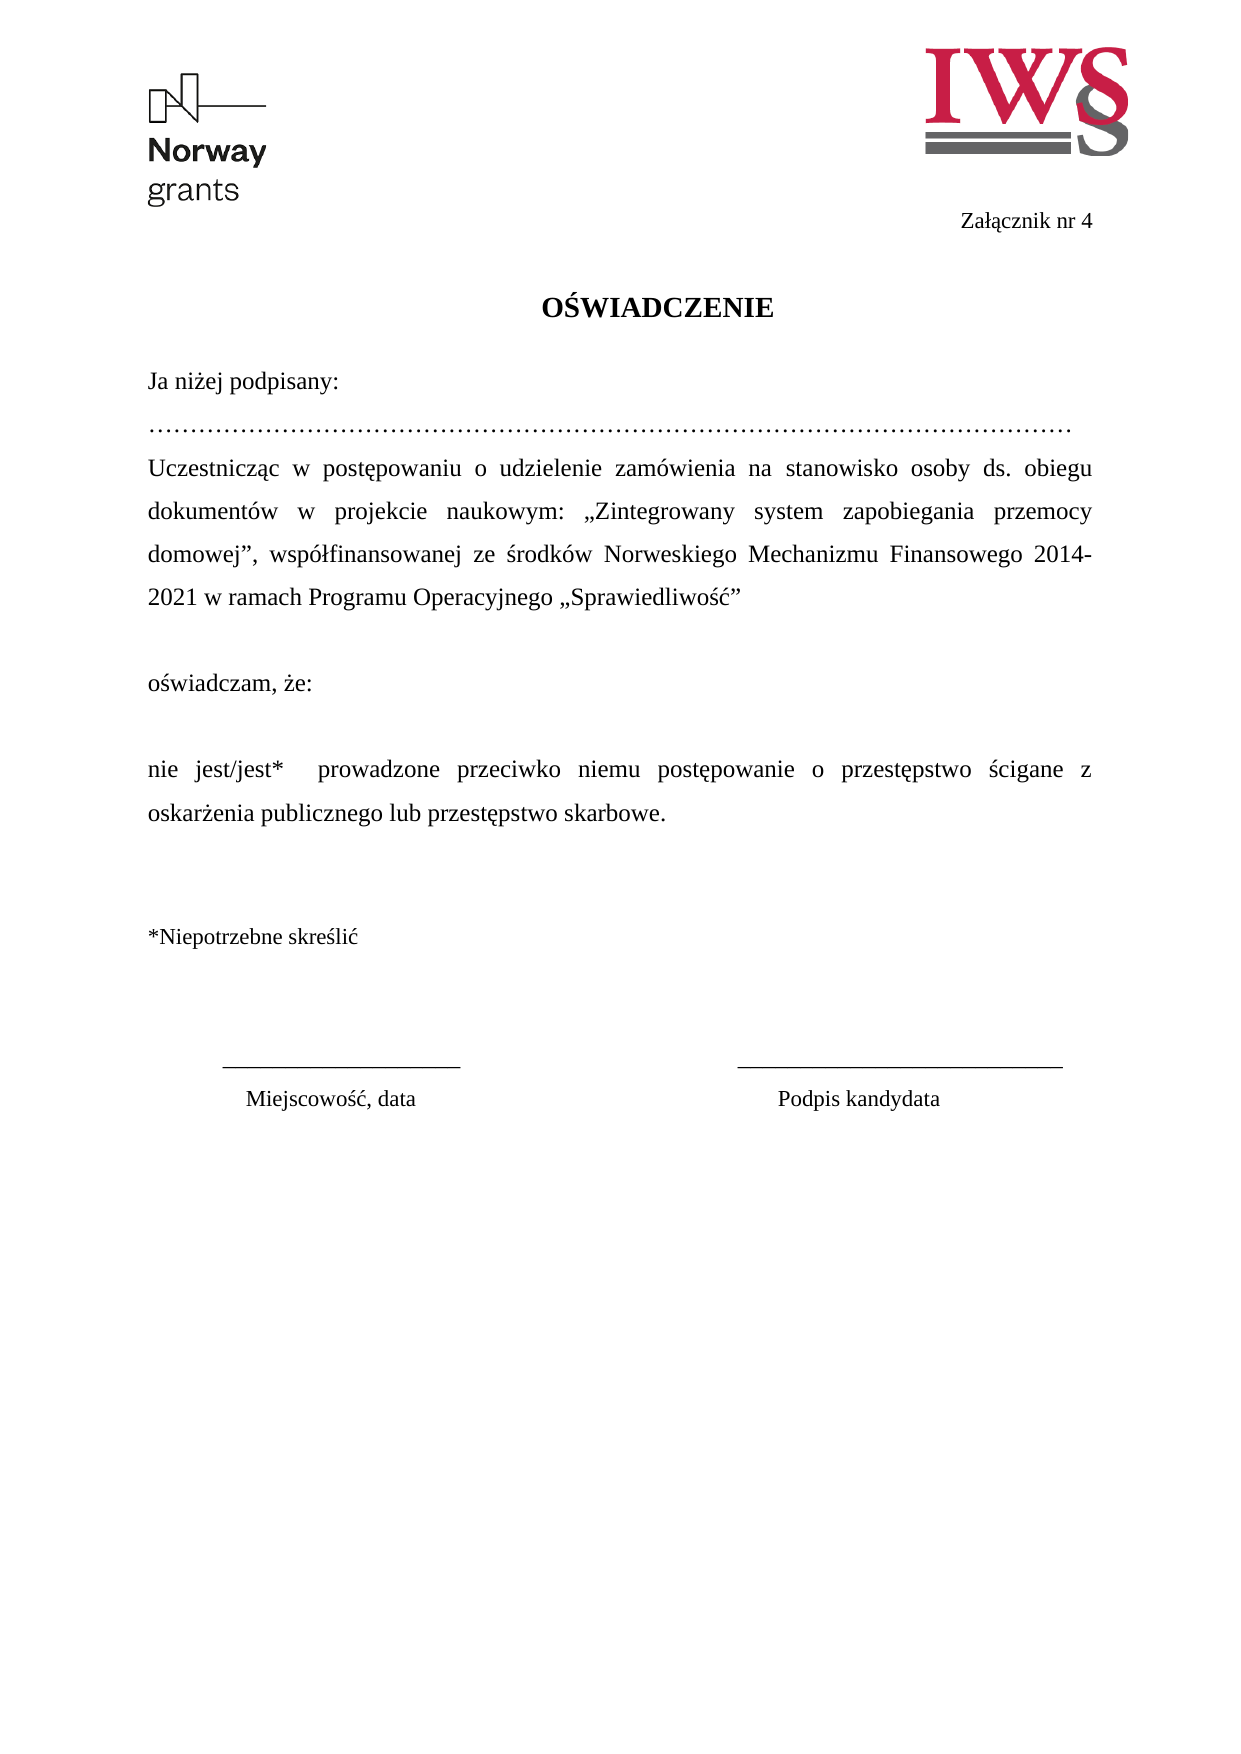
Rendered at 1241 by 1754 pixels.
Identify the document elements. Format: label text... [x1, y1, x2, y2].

text ………………………………………………………………………………………………… [148, 409, 1093, 438]
text Miejscowość, data Podpis kandydata [223, 1085, 1093, 1111]
text ___________________ __________________________ [223, 1042, 1093, 1071]
picture [912, 40, 1132, 160]
text Uczestnicząc w postępowaniu o udzielenie zamówienia na stanowisko osoby ds. obiegu dokumentów w projekcie naukowym: „Zintegrowany system zapobiegania przemocy domowej”, współfinansowanej ze środków Norweskiego Mechanizmu Finansowego 2014-2021 w ramach Programu Operacyjnego „Sprawiedliwość” [148, 453, 1093, 611]
text *Niepotrzebne skreślić [148, 923, 1093, 950]
picture [147, 73, 267, 207]
subtitle OŚWIADCZENIE [223, 290, 1093, 323]
text Ja niżej podpisany: [148, 366, 1093, 395]
text Załącznik nr 4 [198, 207, 1093, 233]
text nie jest/jest* prowadzone przeciwko niemu postępowanie o przestępstwo ścigane z oskarżenia publicznego lub przestępstwo skarbowe. [148, 754, 1093, 826]
text oświadczam, że: [148, 668, 1093, 697]
